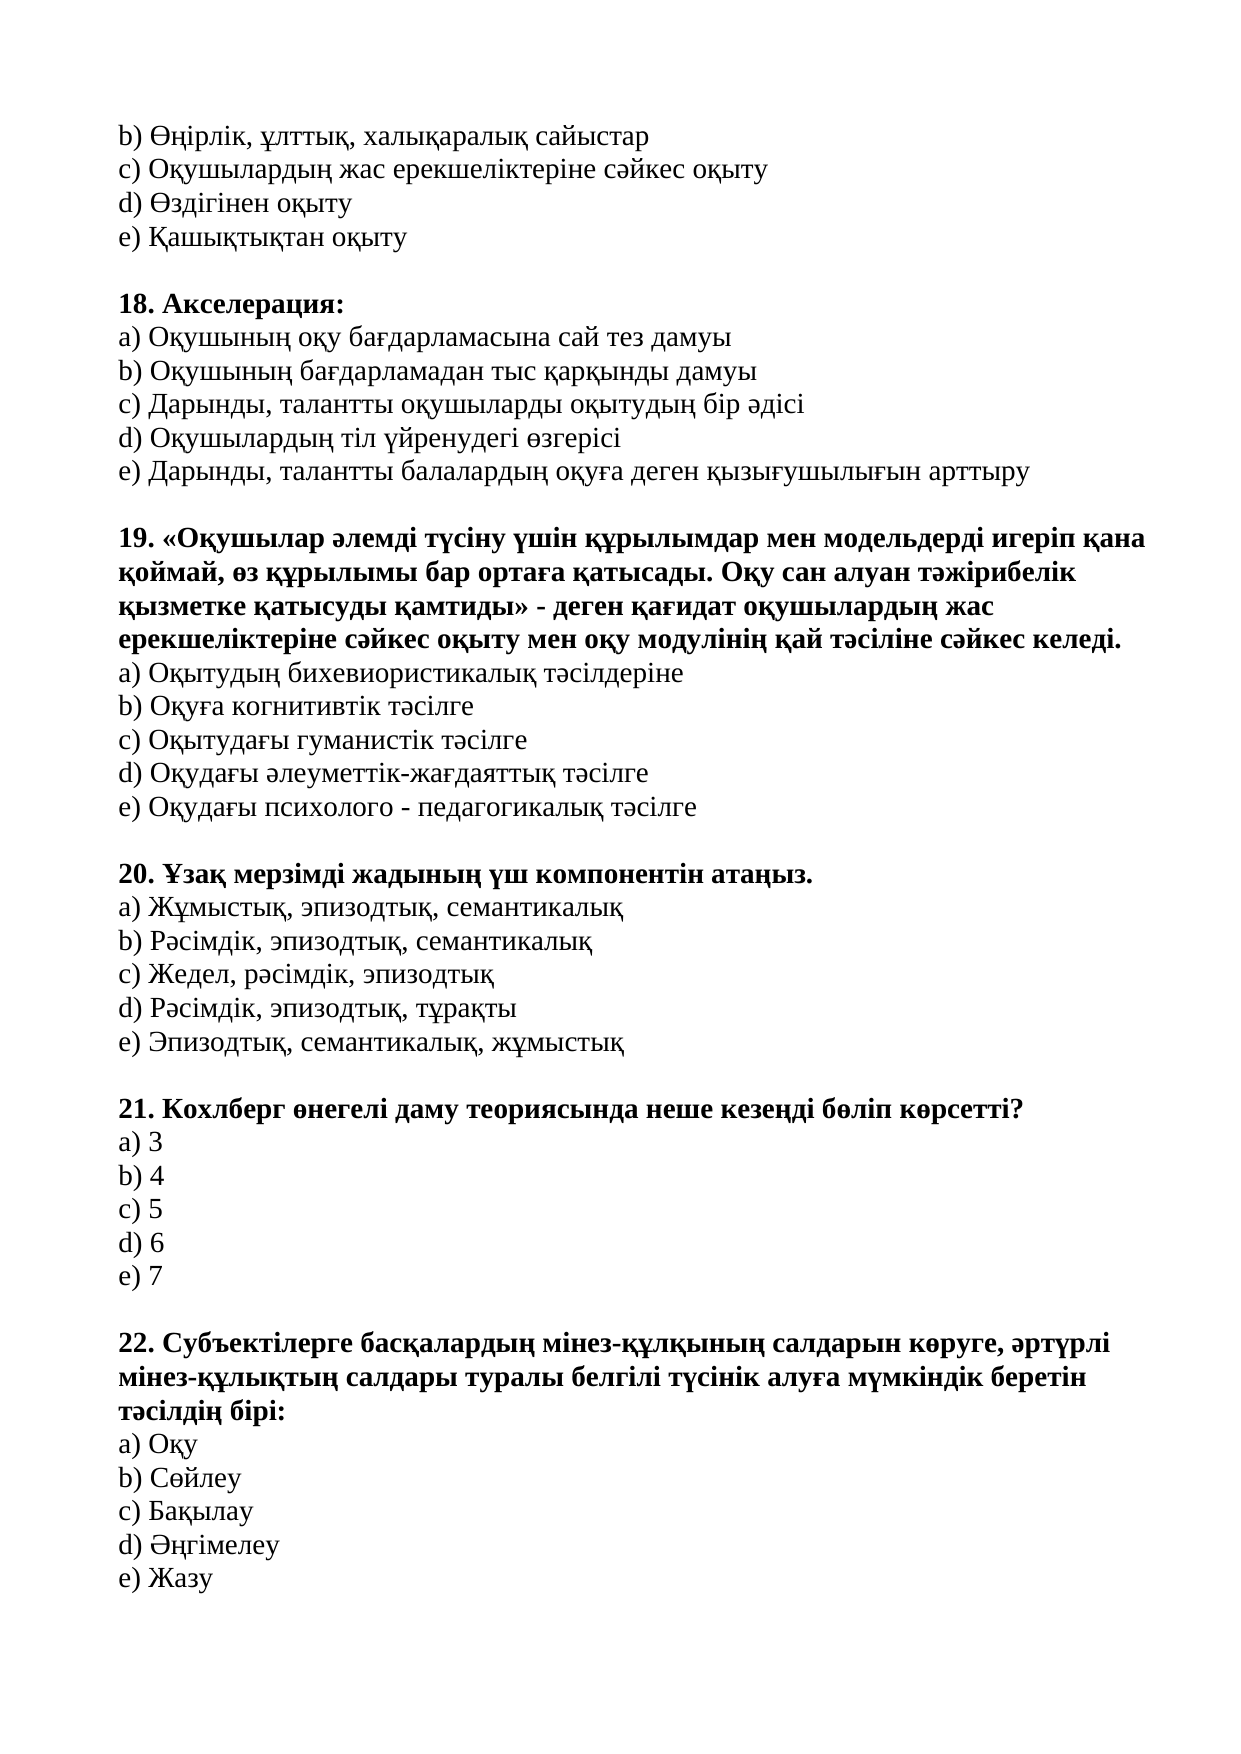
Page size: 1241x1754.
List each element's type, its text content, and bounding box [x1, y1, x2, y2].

text b) Оқушының бағдарламадан тыс қарқынды дамуы [118, 353, 1181, 386]
text a) Жұмыстық, эпизодтық, семантикалық [118, 889, 1181, 923]
text a) Оқушының оқу бағдарламасына сай тез дамуы [118, 319, 1181, 353]
text e) Дарынды, талантты балалардың оқуға деген қызығушылығын арттыру [118, 453, 1181, 487]
text 21. Кохлберг өнегелі даму теориясында неше кезеңді бөліп көрсетті? [118, 1091, 1181, 1124]
text 18. Акселерация: [118, 286, 1181, 319]
text b) Сөйлеу [118, 1460, 1181, 1493]
text d) Рəсімдік, эпизодтық, тұрақты [118, 990, 1181, 1024]
text c) Дарынды, талантты оқушыларды оқытудың бір əдісі [118, 386, 1181, 420]
text e) 7 [118, 1258, 1181, 1292]
text d) Өздігінен оқыту [118, 185, 1181, 219]
text a) Оқытудың бихевиористикалық тəсілдеріне [118, 655, 1181, 688]
text e) Жазу [118, 1560, 1181, 1594]
text b) Рəсімдік, эпизодтық, семантикалық [118, 923, 1181, 957]
text 20. Ұзақ мерзімді жадының үш компонентін атаңыз. [118, 856, 1181, 889]
text c) Жедел, рəсімдік, эпизодтық [118, 957, 1181, 990]
text d) Оқудағы əлеуметтік-жағдаяттық тəсілге [118, 755, 1181, 789]
text c) 5 [118, 1191, 1181, 1225]
text 19. «Оқушылар əлемді түсіну үшін құрылымдар мен модельдерді игеріп қана қоймай, өз құрылымы бар ортаға қатысады. Оқу сан алуан тəжірибелік қызметке қатысуды қамтиды» - деген қағидат оқушылардың жас ерекшеліктеріне сəйкес оқыту мен оқу модулінің қай тəсіліне сəйкес келеді. [118, 521, 1181, 655]
text c) Оқытудағы гуманистік тəсілге [118, 722, 1181, 755]
text b) Оқуға когнитивтік тəсілге [118, 688, 1181, 722]
text d) Əңгімелеу [118, 1527, 1181, 1560]
text e) Оқудағы психолого - педагогикалық тəсілге [118, 789, 1181, 822]
text e) Қашықтықтан оқыту [118, 219, 1181, 252]
text e) Эпизодтық, семантикалық, жұмыстық [118, 1024, 1181, 1057]
text d) 6 [118, 1225, 1181, 1258]
text b) 4 [118, 1158, 1181, 1191]
text 22. Субъектілерге басқалардың мінез-құлқының салдарын көруге, əртүрлі мінез-құлықтың салдары туралы белгілі түсінік алуға мүмкіндік беретін тəсілдің бірі: [118, 1326, 1181, 1426]
text c) Бақылау [118, 1493, 1181, 1527]
text c) Оқушылардың жас ерекшеліктеріне сəйкес оқыту [118, 152, 1181, 185]
text b) Өңірлік, ұлттық, халықаралық сайыстар [118, 118, 1181, 152]
text d) Оқушылардың тіл үйренудегі өзгерісі [118, 420, 1181, 453]
text a) 3 [118, 1124, 1181, 1158]
text a) Оқу [118, 1426, 1181, 1460]
